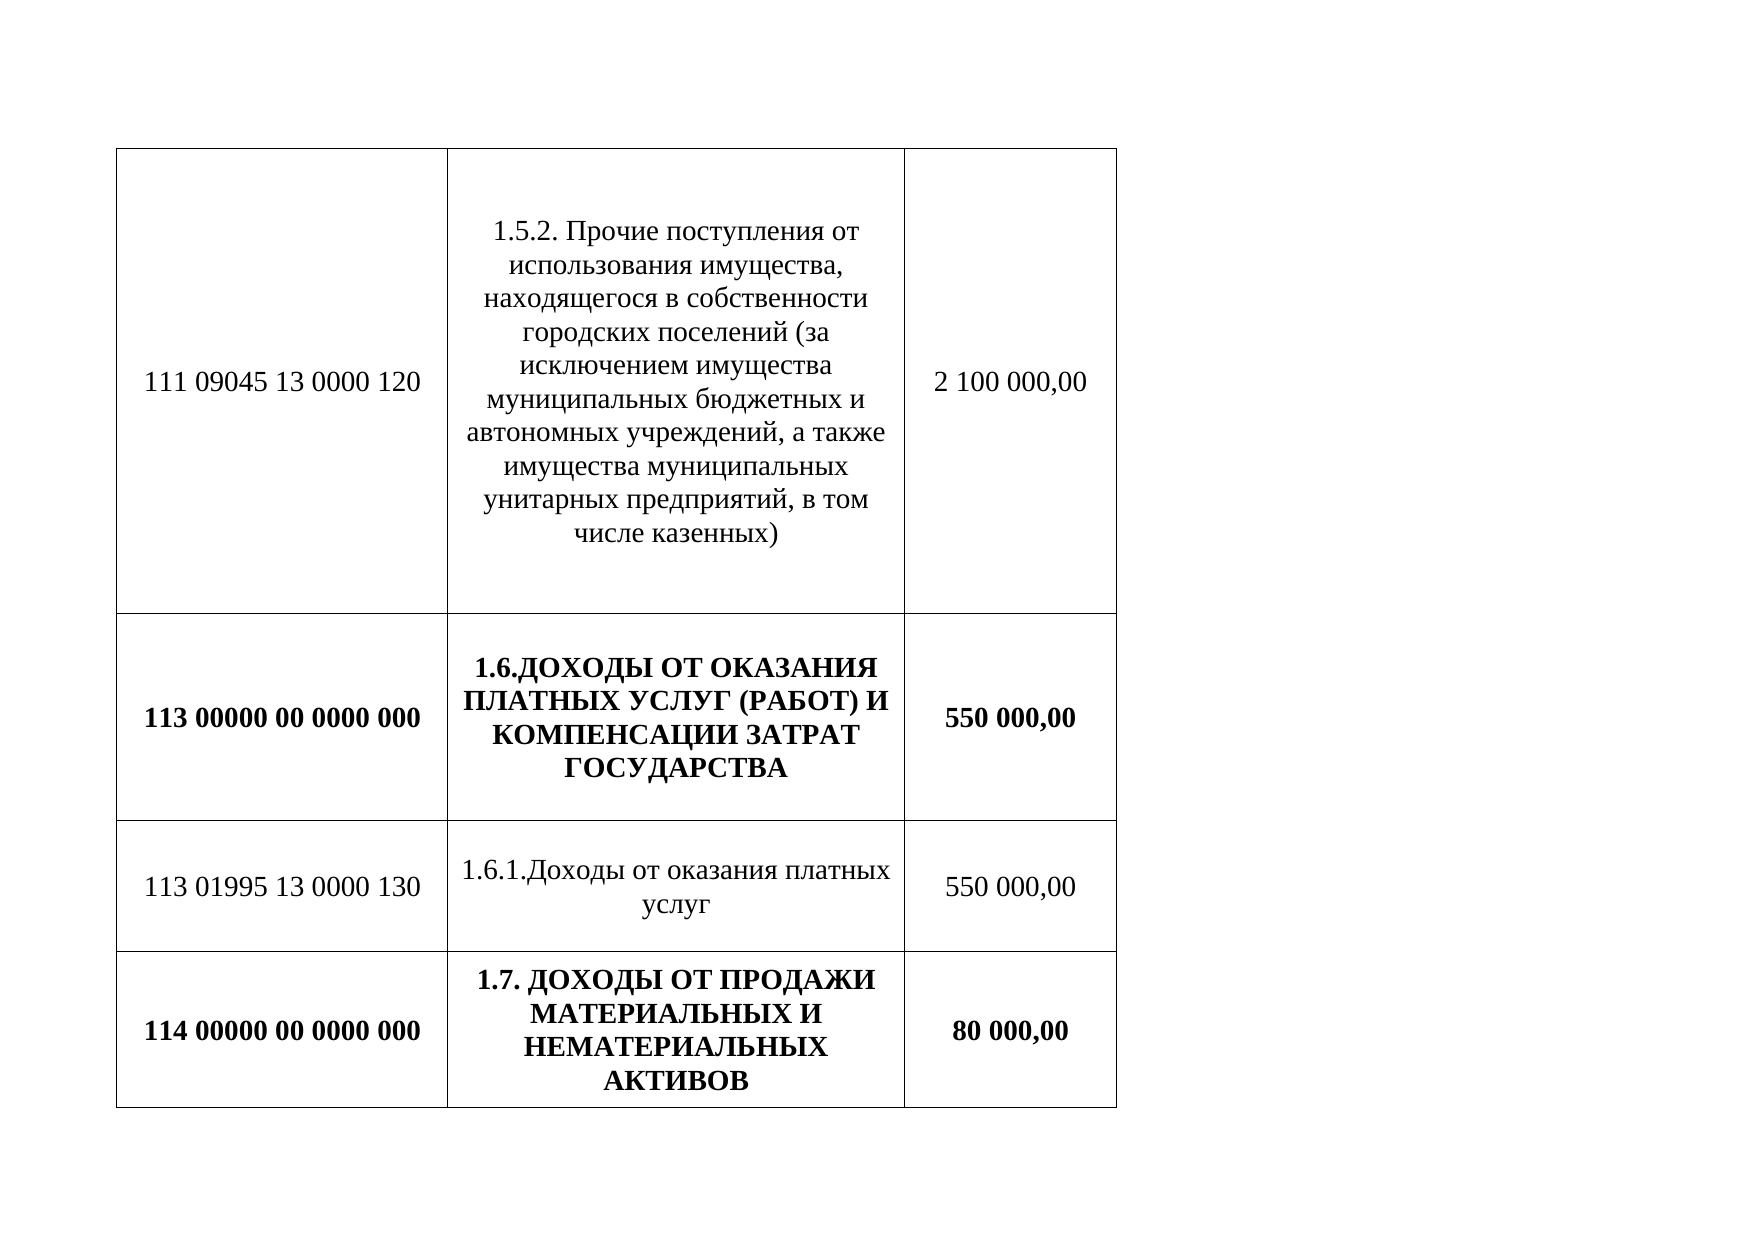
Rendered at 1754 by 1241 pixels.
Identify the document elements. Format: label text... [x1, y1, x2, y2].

table_cell 111 09045 13 0000 120 [117, 149, 447, 613]
table_cell 1.7. ДОХОДЫ ОТ ПРОДАЖИ МАТЕРИАЛЬНЫХ И НЕМАТЕРИАЛЬНЫХ АКТИВОВ [448, 952, 904, 1107]
table_cell 80 000,00 [905, 952, 1116, 1107]
table_cell 550 000,00 [905, 821, 1116, 951]
table_cell 113 01995 13 0000 130 [117, 821, 447, 951]
table_cell 1.6.ДОХОДЫ ОТ ОКАЗАНИЯ ПЛАТНЫХ УСЛУГ (РАБОТ) И КОМПЕНСАЦИИ ЗАТРАТ ГОСУДАРСТВА [448, 614, 904, 819]
table_cell 550 000,00 [905, 614, 1116, 819]
table_cell 114 00000 00 0000 000 [117, 952, 447, 1107]
table_cell 1.5.2. Прочие поступления от использования имущества, находящегося в собственности городских поселений (за исключением имущества муниципальных бюджетных и автономных учреждений, а также имущества муниципальных унитарных предприятий, в том числе казенных) [448, 149, 904, 613]
table_cell 113 00000 00 0000 000 [117, 614, 447, 819]
table_cell 2 100 000,00 [905, 149, 1116, 613]
table_cell 1.6.1.Доходы от оказания платных услуг [448, 821, 904, 951]
